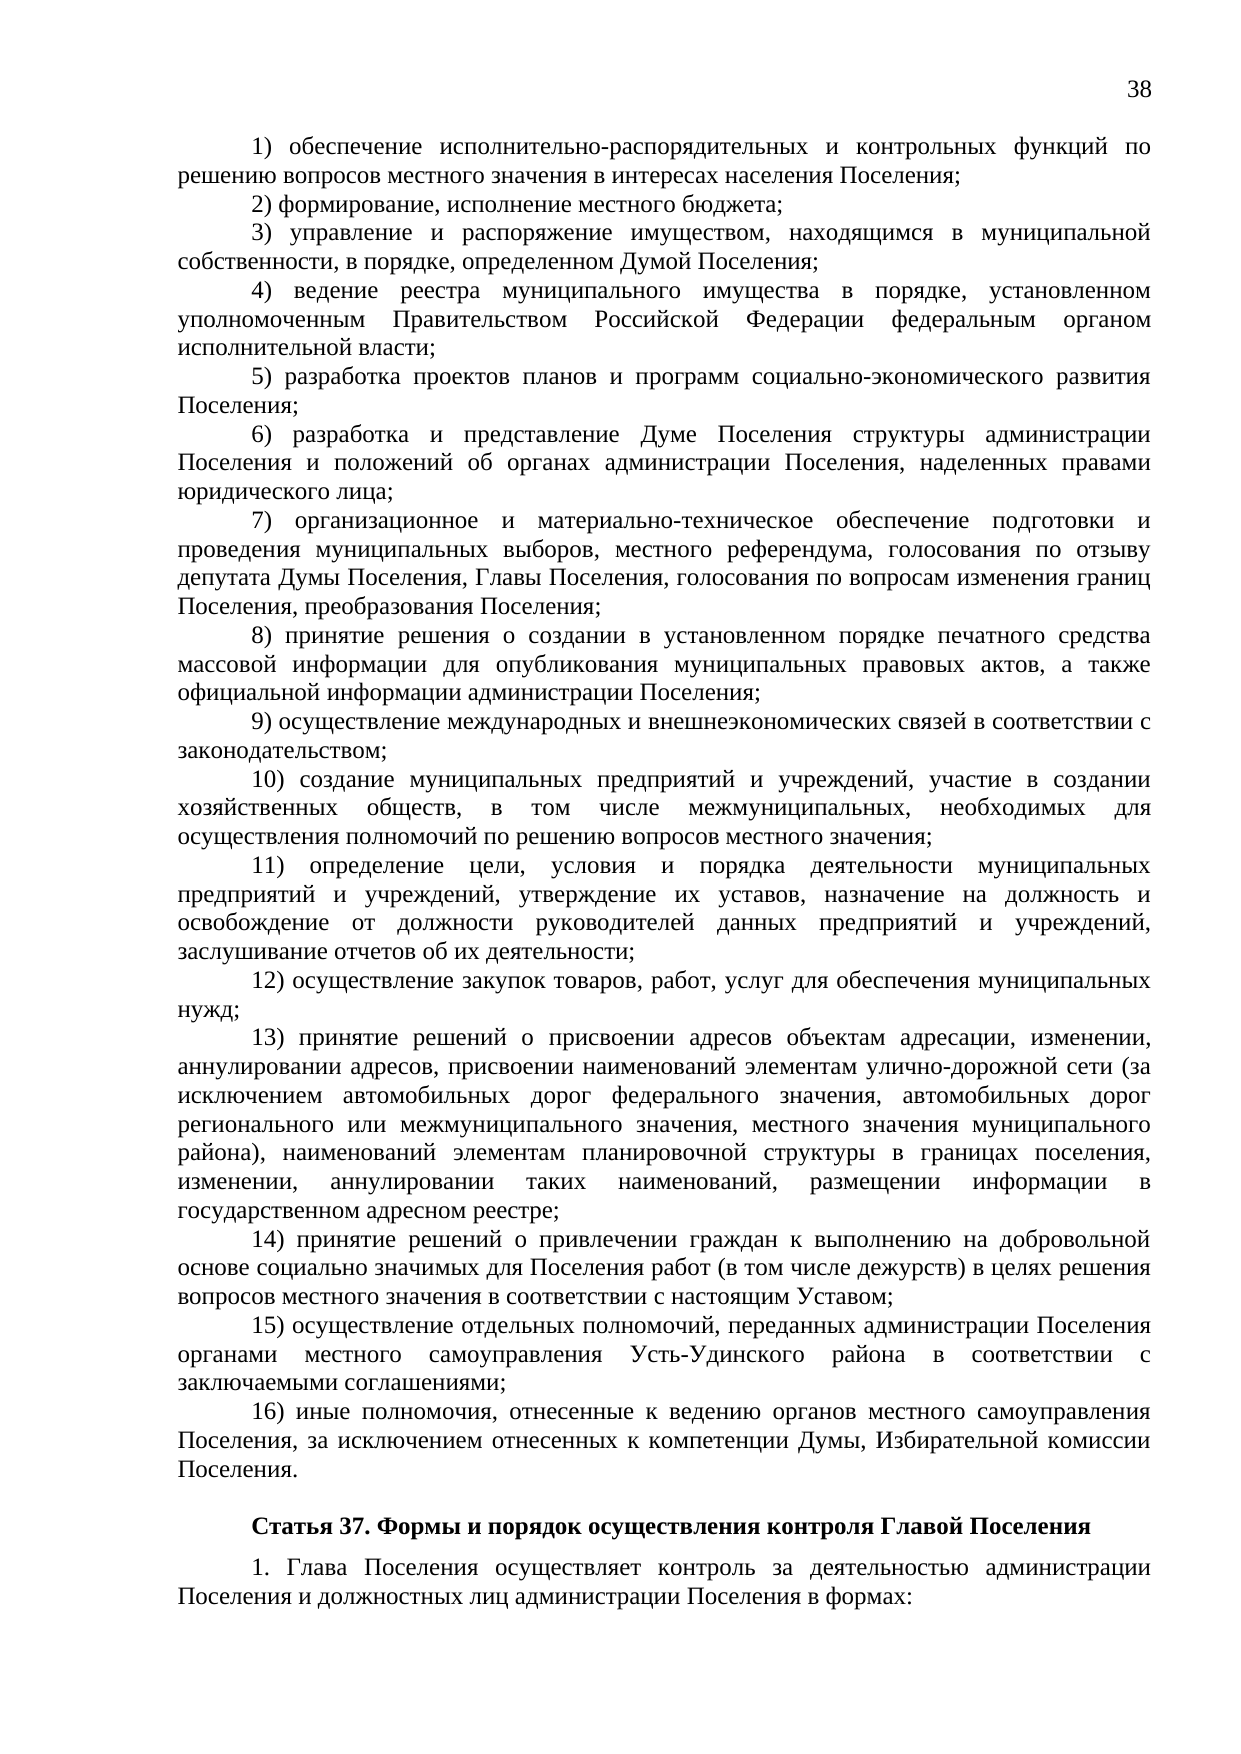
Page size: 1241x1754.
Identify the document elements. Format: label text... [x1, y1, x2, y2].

text 13) принятие решений о присвоении адресов объектам адресации, изменении, аннулировании адресов, присвоении наименований элементам улично-дорожной сети (за исключением автомобильных дорог федерального значения, автомобильных дорог регионального или межмуниципального значения, местного значения муниципального района), наименований элементам планировочной структуры в границах поселения, изменении, аннулировании таких наименований, размещении информации в государственном адресном реестре; [177, 1022, 1152, 1224]
text 1. Глава Поселения осуществляет контроль за деятельностью администрации Поселения и должностных лиц администрации Поселения в формах: [177, 1552, 1152, 1610]
text 2) формирование, исполнение местного бюджета; [177, 189, 1152, 217]
text 10) создание муниципальных предприятий и учреждений, участие в создании хозяйственных обществ, в том числе межмуниципальных, необходимых для осуществления полномочий по решению вопросов местного значения; [177, 764, 1152, 850]
text 6) разработка и представление Думе Поселения структуры администрации Поселения и положений об органах администрации Поселения, наделенных правами юридического лица; [177, 419, 1152, 505]
text 3) управление и распоряжение имуществом, находящимся в муниципальной собственности, в порядке, определенном Думой Поселения; [177, 217, 1152, 275]
text Статья 37. Формы и порядок осуществления контроля Главой Поселения [177, 1511, 1152, 1540]
text 16) иные полномочия, отнесенные к ведению органов местного самоуправления Поселения, за исключением отнесенных к компетенции Думы, Избирательной комиссии Поселения. [177, 1396, 1152, 1482]
text 7) организационное и материально-техническое обеспечение подготовки и проведения муниципальных выборов, местного референдума, голосования по отзыву депутата Думы Поселения, Главы Поселения, голосования по вопросам изменения границ Поселения, преобразования Поселения; [177, 505, 1152, 620]
text 9) осуществление международных и внешнеэкономических связей в соответствии с законодательством; [177, 706, 1152, 764]
text 11) определение цели, условия и порядка деятельности муниципальных предприятий и учреждений, утверждение их уставов, назначение на должность и освобождение от должности руководителей данных предприятий и учреждений, заслушивание отчетов об их деятельности; [177, 850, 1152, 965]
text 12) осуществление закупок товаров, работ, услуг для обеспечения муниципальных нужд; [177, 965, 1152, 1022]
text 4) ведение реестра муниципального имущества в порядке, установленном уполномоченным Правительством Российской Федерации федеральным органом исполнительной власти; [177, 275, 1152, 361]
text 14) принятие решений о привлечении граждан к выполнению на добровольной основе социально значимых для Поселения работ (в том числе дежурств) в целях решения вопросов местного значения в соответствии с настоящим Уставом; [177, 1224, 1152, 1310]
text 5) разработка проектов планов и программ социально-экономического развития Поселения; [177, 361, 1152, 419]
text 8) принятие решения о создании в установленном порядке печатного средства массовой информации для опубликования муниципальных правовых актов, а также официальной информации администрации Поселения; [177, 620, 1152, 706]
text 1) обеспечение исполнительно-распорядительных и контрольных функций по решению вопросов местного значения в интересах населения Поселения; [177, 131, 1152, 189]
text 15) осуществление отдельных полномочий, переданных администрации Поселения органами местного самоуправления Усть-Удинского района в соответствии с заключаемыми соглашениями; [177, 1310, 1152, 1396]
